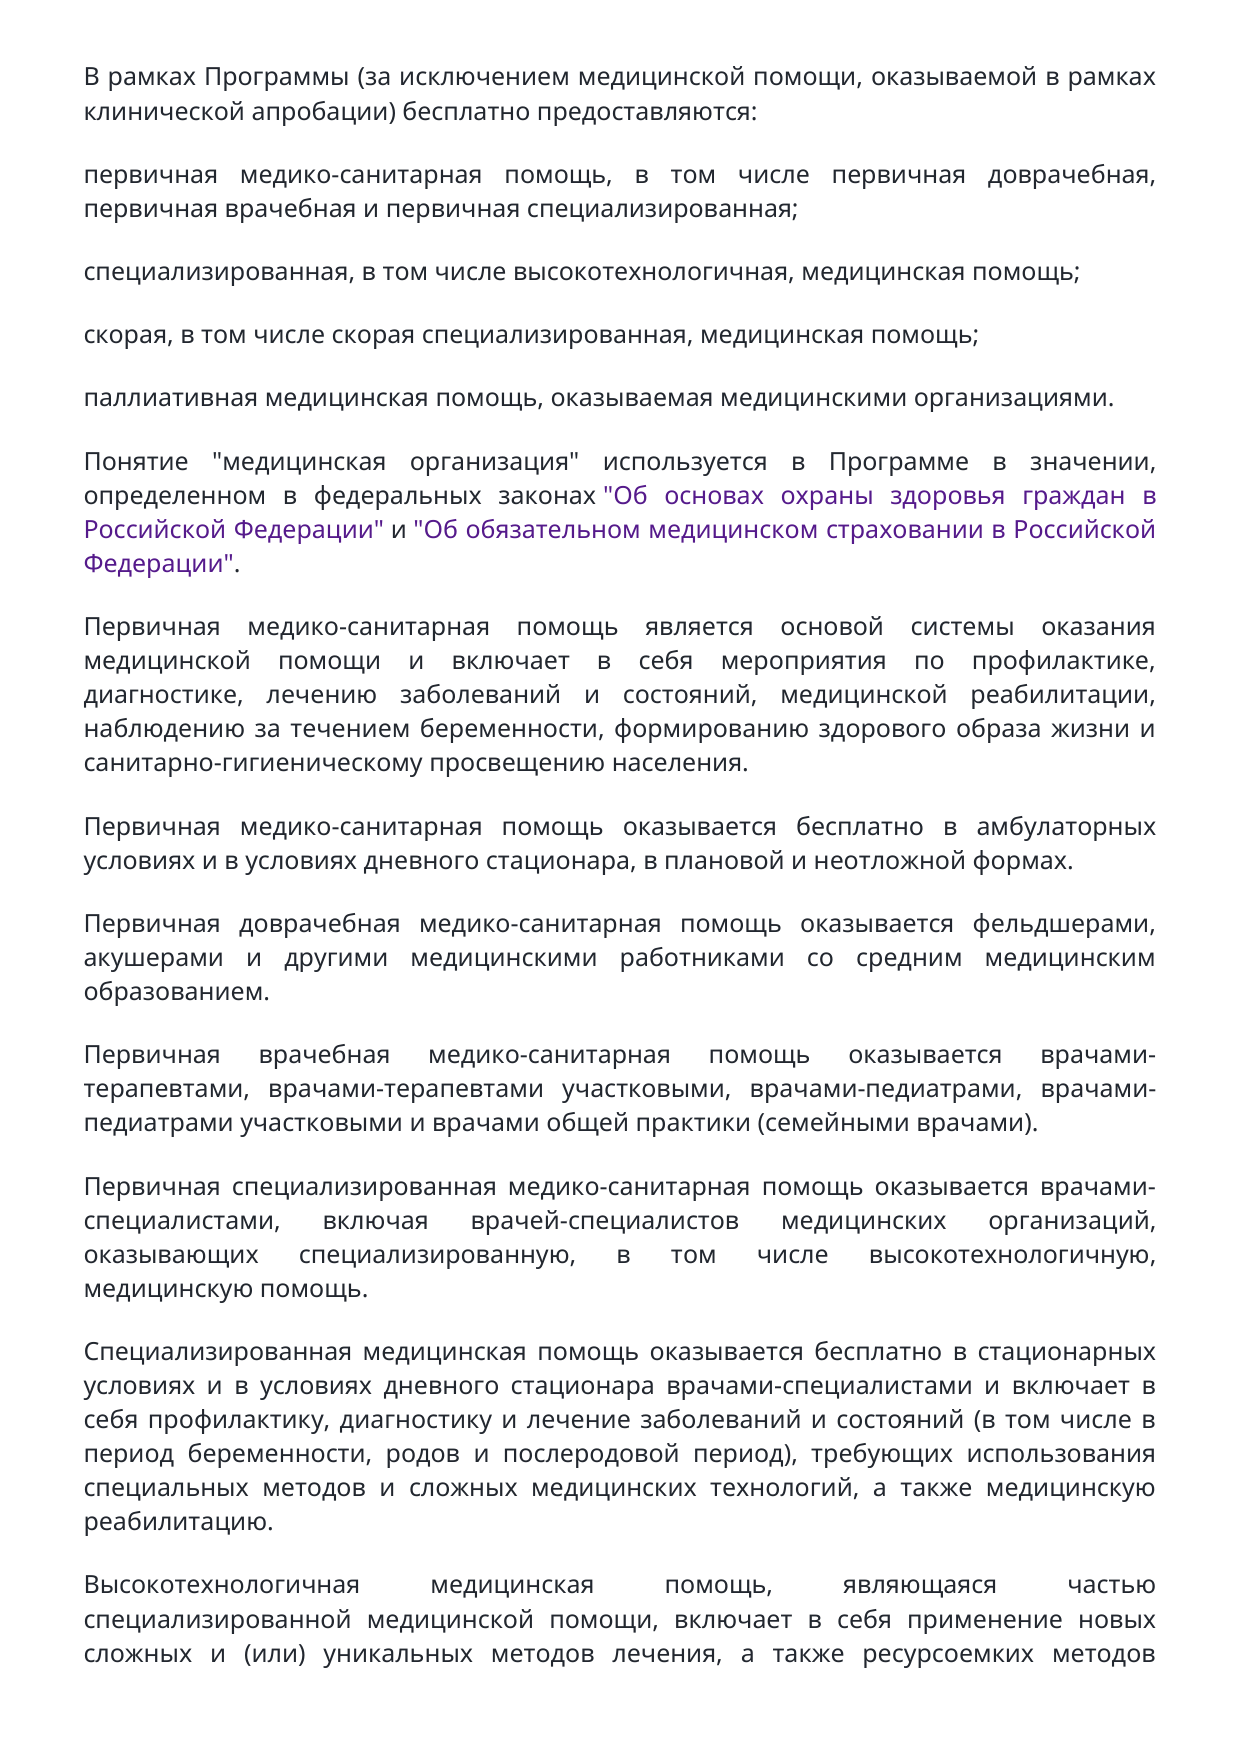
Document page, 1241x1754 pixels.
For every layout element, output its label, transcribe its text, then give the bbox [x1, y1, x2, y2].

text Первичная специализированная медико-санитарная помощь оказывается врачами-специалистами, включая врачей-специалистов медицинских организаций, оказывающих специализированную, в том числе высокотехнологичную, медицинскую помощь. [83, 1168, 1157, 1304]
text Первичная доврачебная медико-санитарная помощь оказывается фельдшерами, акушерами и другими медицинскими работниками со средним медицинским образованием. [83, 906, 1157, 1008]
text В рамках Программы (за исключением медицинской помощи, оказываемой в рамках клинической апробации) бесплатно предоставляются: [83, 59, 1157, 127]
text скорая, в том числе скорая специализированная, медицинская помощь; [83, 317, 1157, 351]
text Первичная врачебная медико-санитарная помощь оказывается врачами-терапевтами, врачами-терапевтами участковыми, врачами-педиатрами, врачами-педиатрами участковыми и врачами общей практики (семейными врачами). [83, 1037, 1157, 1139]
text специализированная, в том числе высокотехнологичная, медицинская помощь; [83, 254, 1157, 288]
text первичная медико-санитарная помощь, в том числе первичная доврачебная, первичная врачебная и первичная специализированная; [83, 156, 1157, 224]
text паллиативная медицинская помощь, оказываемая медицинскими организациями. [83, 380, 1157, 414]
text Первичная медико-санитарная помощь является основой системы оказания медицинской помощи и включает в себя мероприятия по профилактике, диагностике, лечению заболеваний и состояний, медицинской реабилитации, наблюдению за течением беременности, формированию здорового образа жизни и санитарно-гигиеническому просвещению населения. [83, 609, 1157, 779]
text Специализированная медицинская помощь оказывается бесплатно в стационарных условиях и в условиях дневного стационара врачами-специалистами и включает в себя профилактику, диагностику и лечение заболеваний и состояний (в том числе в период беременности, родов и послеродовой период), требующих использования специальных методов и сложных медицинских технологий, а также медицинскую реабилитацию. [83, 1334, 1157, 1538]
text Понятие "медицинская организация" используется в Программе в значении, определенном в федеральных законах "Об основах охраны здоровья граждан в Российской Федерации" и "Об обязательном медицинском страховании в Российской Федерации". [83, 443, 1157, 579]
text Первичная медико-санитарная помощь оказывается бесплатно в амбулаторных условиях и в условиях дневного стационара, в плановой и неотложной формах. [83, 808, 1157, 876]
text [83, 1567, 1157, 1669]
